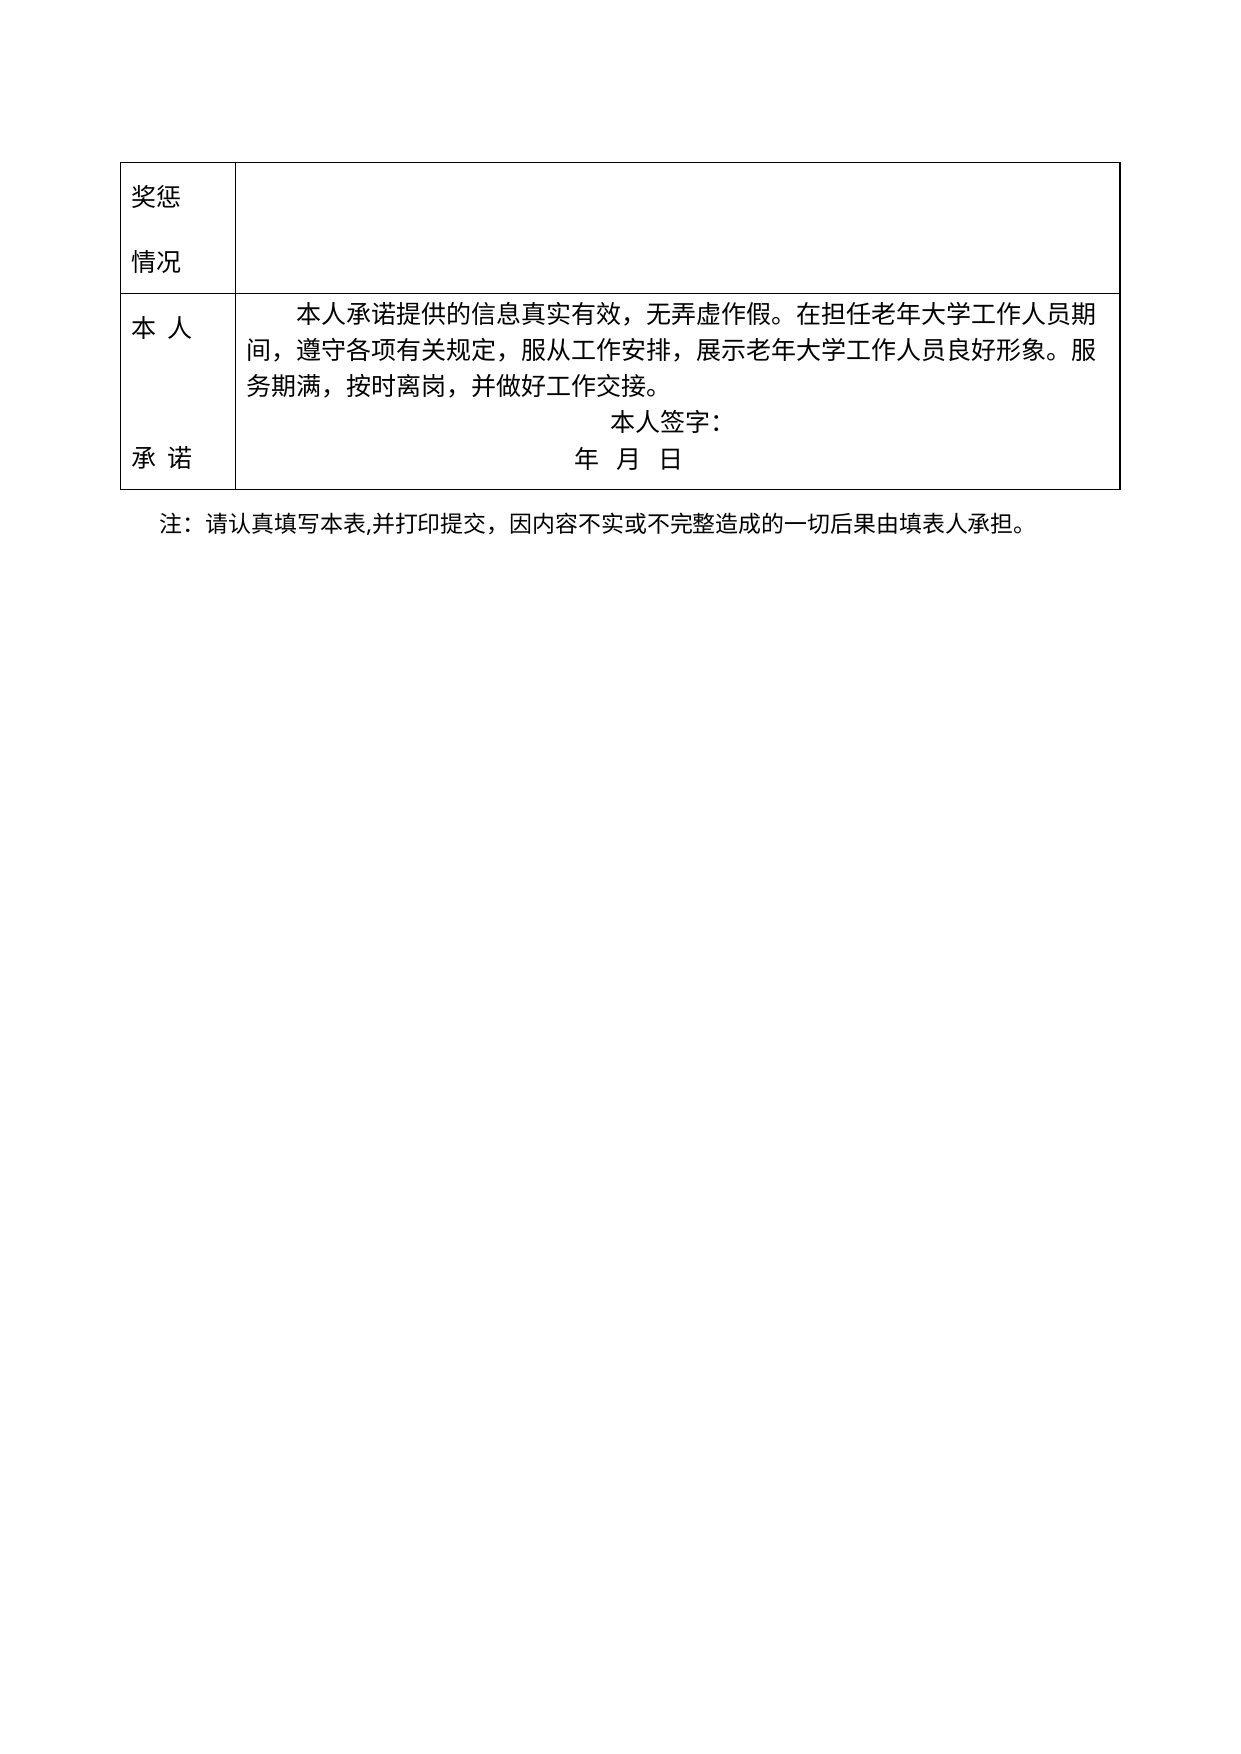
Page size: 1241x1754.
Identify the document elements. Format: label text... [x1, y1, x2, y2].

text 注：请认真填写本表,并打印提交，因内容不实或不完整造成的一切后果由填表人承担。 [159, 490, 1081, 555]
table_cell 奖惩 情况 [121, 163, 235, 293]
table_cell 本 人 承 诺 [121, 294, 235, 489]
table_cell [236, 163, 1119, 293]
table_cell 本人承诺提供的信息真实有效，无弄虚作假。在担任老年大学工作人员期间，遵守各项有关规定，服从工作安排，展示老年大学工作人员良好形象。服务期满，按时离岗，并做好工作交接。 本人签字： 年 月 日 [236, 294, 1119, 489]
